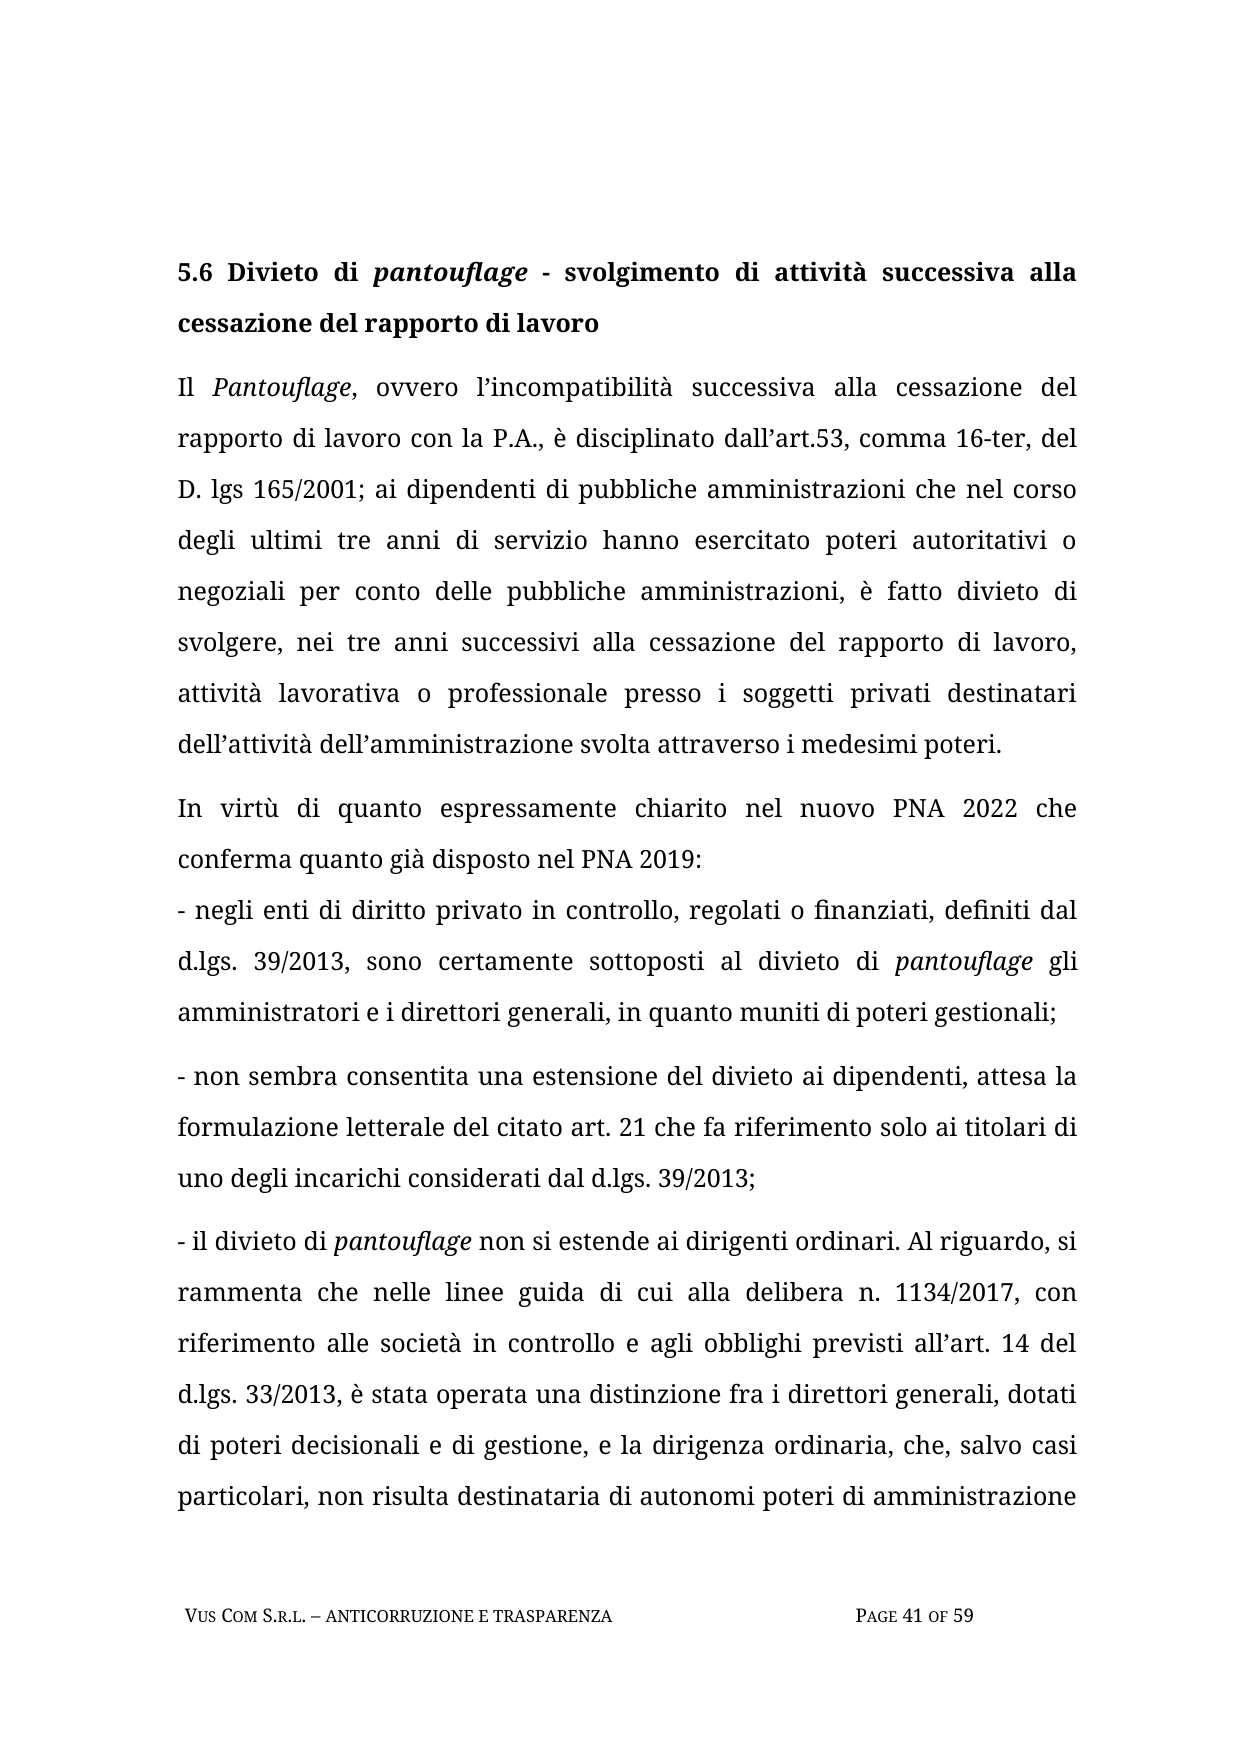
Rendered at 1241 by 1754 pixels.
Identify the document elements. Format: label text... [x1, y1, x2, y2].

text In virtù di quanto espressamente chiarito nel nuovo PNA 2022 che conferma quanto già disposto nel PNA 2019: - negli enti di diritto privato in controllo, regolati o finanziati, definiti dal d.lgs. 39/2013, sono certamente sottoposti al divieto di pantouflage gli amministratori e i direttori generali, in quanto muniti di poteri gestionali; [177, 791, 1078, 1029]
text Il Pantouflage, ovvero l’incompatibilità successiva alla cessazione del rapporto di lavoro con la P.A., è disciplinato dall’art.53, comma 16-ter, del D. lgs 165/2001; ai dipendenti di pubbliche amministrazioni che nel corso degli ultimi tre anni di servizio hanno esercitato poteri autoritativi o negoziali per conto delle pubbliche amministrazioni, è fatto divieto di svolgere, nei tre anni successivi alla cessazione del rapporto di lavoro, attività lavorativa o professionale presso i soggetti privati destinatari dell’attività dell’amministrazione svolta attraverso i medesimi poteri. [177, 370, 1078, 761]
text - non sembra consentita una estensione del divieto ai dipendenti, attesa la formulazione letterale del citato art. 21 che fa riferimento solo ai titolari di uno degli incarichi considerati dal d.lgs. 39/2013; [177, 1058, 1078, 1194]
text 5.6 Divieto di pantouflage - svolgimento di attività successiva alla cessazione del rapporto di lavoro [177, 255, 1078, 340]
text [177, 1224, 1078, 1513]
